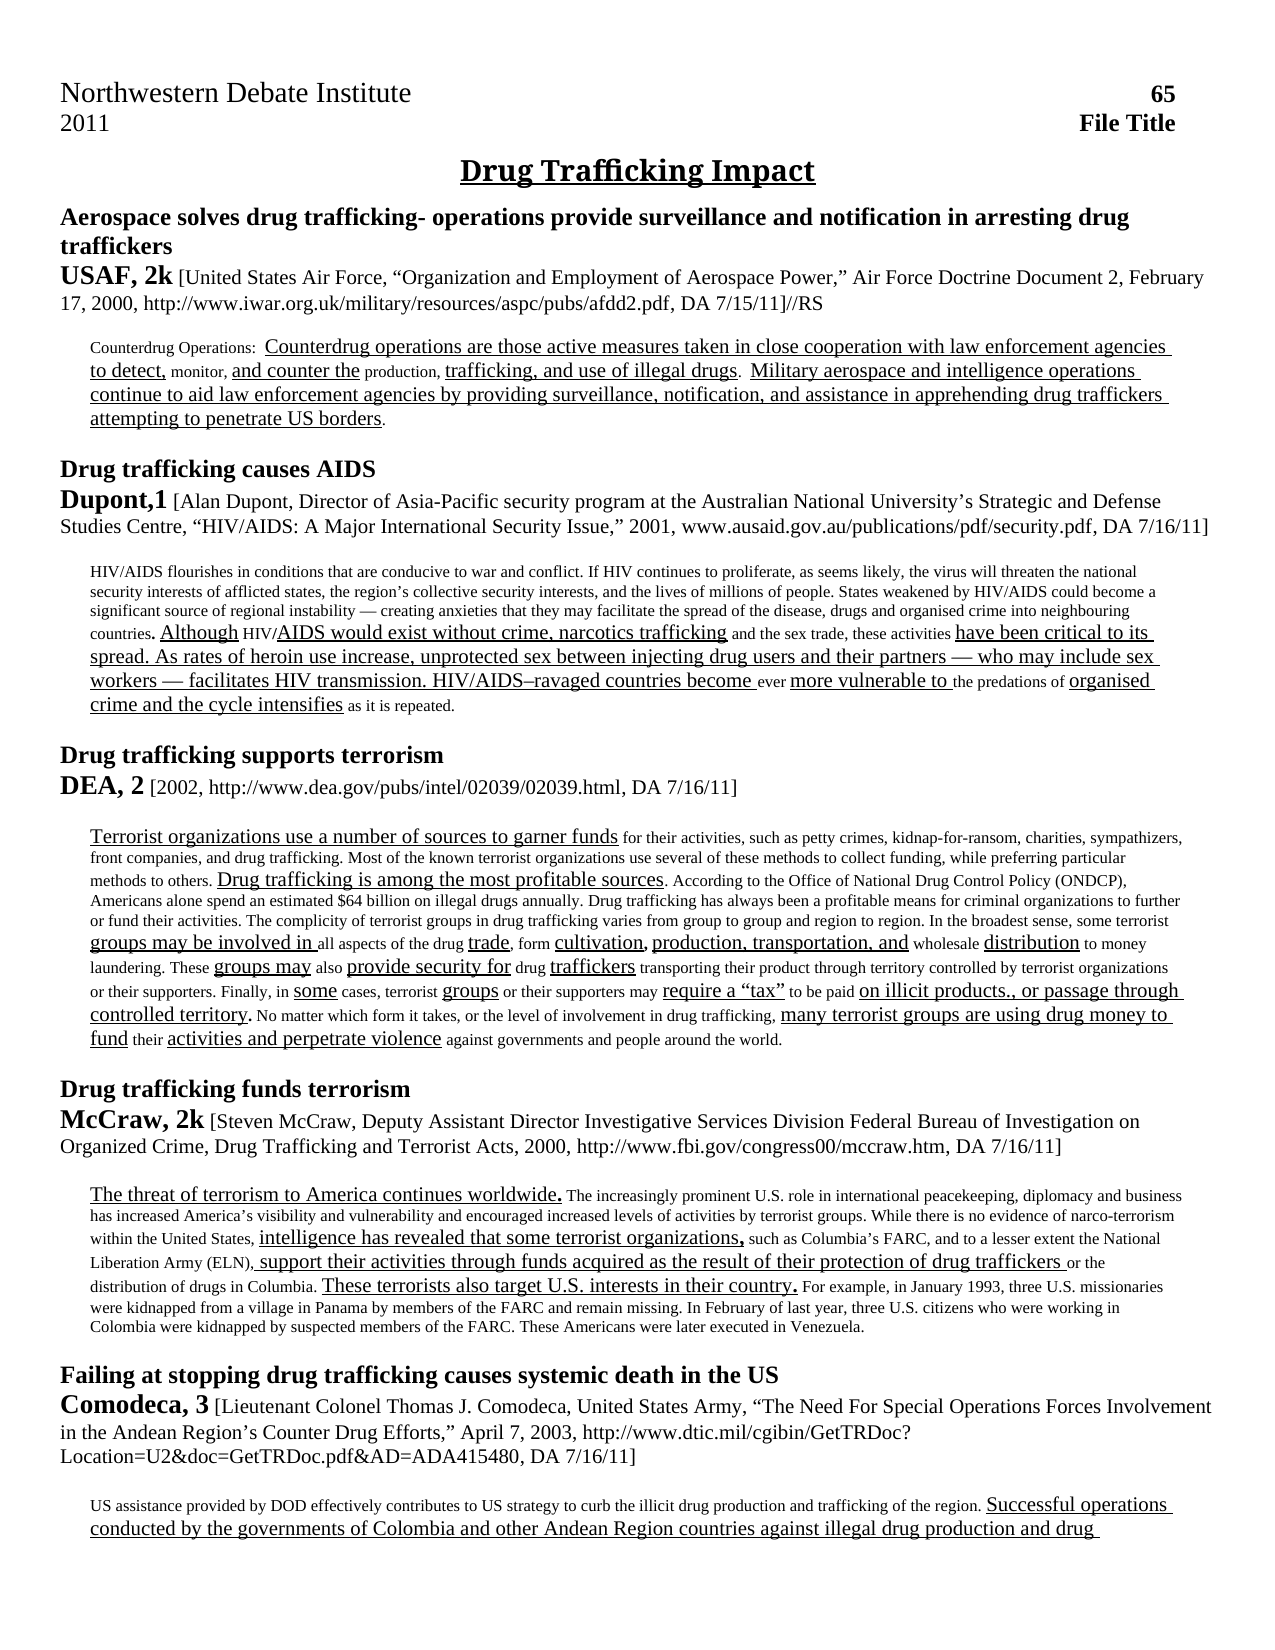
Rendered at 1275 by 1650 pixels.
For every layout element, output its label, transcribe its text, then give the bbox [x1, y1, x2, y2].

subtitle Aerospace solves drug trafficking- operations provide surveillance and notification in arresting drug traffickers [60, 202, 1215, 259]
text Comodeca, 3 [Lieutenant Colonel Thomas J. Comodeca, United States Army, “The Need For Special Operations Forces Involvement in the Andean Region’s Counter Drug Efforts,” April 7, 2003, http://www.dtic.mil/cgibin/GetTRDoc?Location=U2&doc=GetTRDoc.pdf&AD=ADA415480, DA 7/16/11] [60, 1388, 1215, 1468]
text Dupont,1 [Alan Dupont, Director of Asia-Pacific security program at the Australian National University’s Strategic and Defense Studies Centre, “HIV/AIDS: A Major International Security Issue,” 2001, www.ausaid.gov.au/publications/pdf/security.pdf, DA 7/16/11] [60, 483, 1215, 538]
text DEA, 2 [2002, http://www.dea.gov/pubs/intel/02039/02039.html, DA 7/16/11] [60, 769, 1215, 800]
text Drug trafficking causes AIDS [60, 454, 1215, 483]
text Counterdrug Operations: Counterdrug operations are those active measures taken in close cooperation with law enforcement agencies to detect, monitor, and counter the production, trafficking, and use of illegal drugs. Military aerospace and intelligence operations continue to aid law enforcement agencies by providing surveillance, notification, and assistance in apprehending drug traffickers attempting to penetrate US borders. [90, 334, 1185, 430]
text The threat of terrorism to America continues worldwide. The increasingly prominent U.S. role in international peacekeeping, diplomacy and business has increased America’s visibility and vulnerability and encouraged increased levels of activities by terrorist groups. While there is no evidence of narco-terrorism within the United States, intelligence has revealed that some terrorist organizations, such as Columbia’s FARC, and to a lesser extent the National Liberation Army (ELN), support their activities through funds acquired as the result of their protection of drug traffickers or the distribution of drugs in Columbia. These terrorists also target U.S. interests in their country. For example, in January 1993, three U.S. missionaries were kidnapped from a village in Panama by members of the FARC and remain missing. In February of last year, three U.S. citizens who were working in Colombia were kidnapped by suspected members of the FARC. These Americans were later executed in Venezuela. [90, 1182, 1185, 1336]
text HIV/AIDS flourishes in conditions that are conducive to war and conflict. If HIV continues to proliferate, as seems likely, the virus will threaten the national security interests of afflicted states, the region’s collective security interests, and the lives of millions of people. States weakened by HIV/AIDS could become a significant source of regional instability — creating anxieties that they may facilitate the spread of the disease, drugs and organised crime into neighbouring countries. Although HIV/AIDS would exist without crime, narcotics trafficking and the sex trade, these activities have been critical to its spread. As rates of heroin use increase, unprotected sex between injecting drug users and their partners — who may include sex workers — facilitates HIV transmission. HIV/AIDS–ravaged countries become ever more vulnerable to the predations of organised crime and the cycle intensifies as it is repeated. [90, 562, 1185, 716]
subtitle Drug trafficking supports terrorism [60, 740, 1215, 769]
subtitle Drug trafficking funds terrorism [60, 1074, 1215, 1103]
text Terrorist organizations use a number of sources to garner funds for their activities, such as petty crimes, kidnap-for-ransom, charities, sympathizers, front companies, and drug trafficking. Most of the known terrorist organizations use several of these methods to collect funding, while preferring particular methods to others. Drug trafficking is among the most profitable sources. According to the Office of National Drug Control Policy (ONDCP), Americans alone spend an estimated $64 billion on illegal drugs annually. Drug trafficking has always been a profitable means for criminal organizations to further or fund their activities. The complicity of terrorist groups in drug trafficking varies from group to group and region to region. In the broadest sense, some terrorist groups may be involved in all aspects of the drug trade, form cultivation, production, transportation, and wholesale distribution to money laundering. These groups may also provide security for drug traffickers transporting their product through territory controlled by terrorist organizations or their supporters. Finally, in some cases, terrorist groups or their supporters may require a “tax” to be paid on illicit products., or passage through controlled territory. No matter which form it takes, or the level of involvement in drug trafficking, many terrorist groups are using drug money to fund their activities and perpetrate violence against governments and people around the world. [90, 824, 1185, 1050]
subtitle Failing at stopping drug trafficking causes systemic death in the US [60, 1360, 1215, 1388]
text USAF, 2k [United States Air Force, “Organization and Employment of Aerospace Power,” Air Force Doctrine Document 2, February 17, 2000, http://www.iwar.org.uk/military/resources/aspc/pubs/afdd2.pdf, DA 7/15/11]//RS [60, 259, 1215, 315]
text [90, 1492, 1185, 1540]
text McCraw, 2k [Steven McCraw, Deputy Assistant Director Investigative Services Division Federal Bureau of Investigation on Organized Crime, Drug Trafficking and Terrorist Acts, 2000, http://www.fbi.gov/congress00/mccraw.htm, DA 7/16/11] [60, 1103, 1215, 1158]
subtitle Drug Trafficking Impact [60, 150, 1215, 189]
